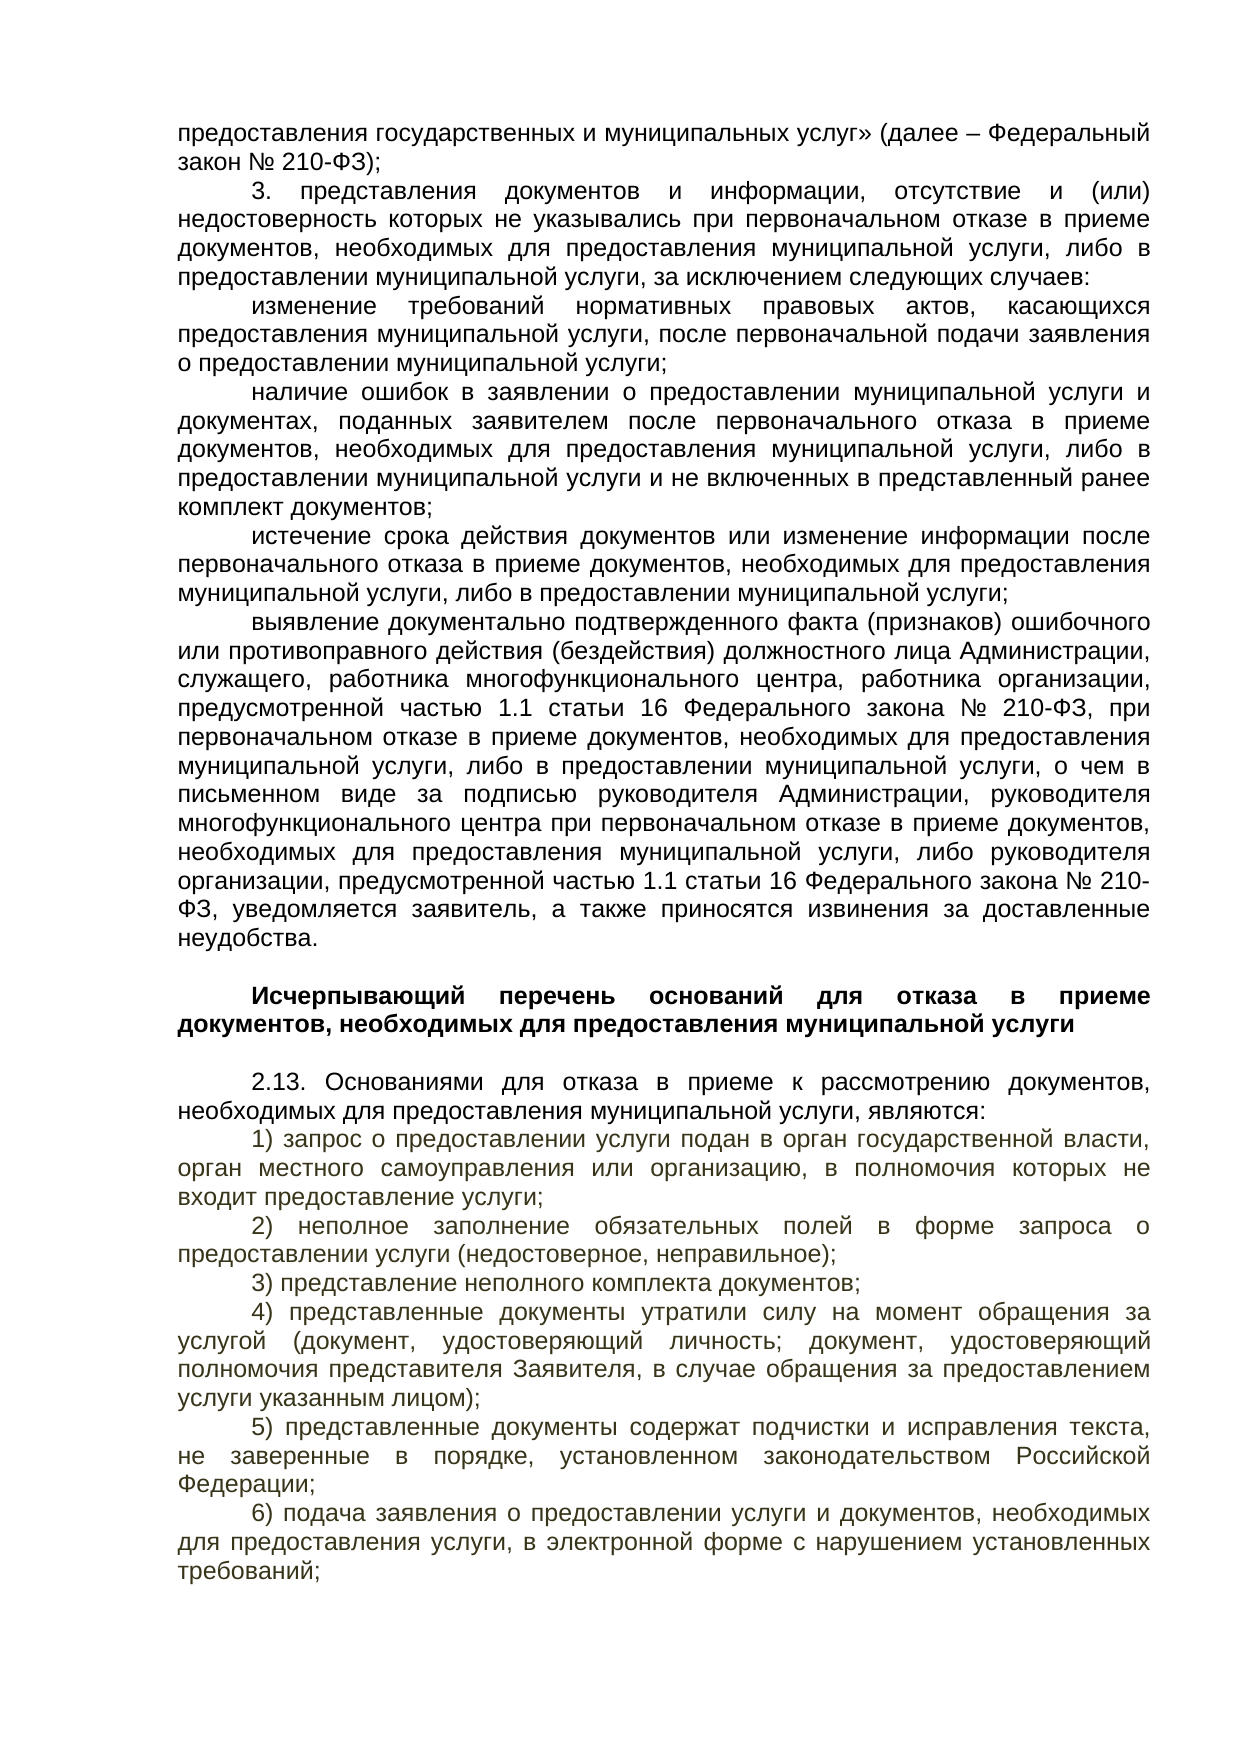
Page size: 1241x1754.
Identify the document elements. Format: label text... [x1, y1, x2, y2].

text 2) неполное заполнение обязательных полей в форме запроса о предоставлении услуги (недостоверное, неправильное); [177, 1211, 1152, 1268]
text 3) представление неполного комплекта документов; [177, 1268, 1152, 1297]
text предоставления государственных и муниципальных услуг» (далее – Федеральный закон № 210-ФЗ); [177, 118, 1152, 176]
text 3. представления документов и информации, отсутствие и (или) недостоверность которых не указывались при первоначальном отказе в приеме документов, необходимых для предоставления муниципальной услуги, либо в предоставлении муниципальной услуги, за исключением следующих случаев: [177, 176, 1152, 291]
text истечение срока действия документов или изменение информации после первоначального отказа в приеме документов, необходимых для предоставления муниципальной услуги, либо в предоставлении муниципальной услуги; [177, 521, 1152, 607]
text 4) представленные документы утратили силу на момент обращения за услугой (документ, удостоверяющий личность; документ, удостоверяющий полномочия представителя Заявителя, в случае обращения за предоставлением услуги указанным лицом); [177, 1297, 1152, 1412]
text выявление документально подтвержденного факта (признаков) ошибочного или противоправного действия (бездействия) должностного лица Администрации, служащего, работника многофункционального центра, работника организации, предусмотренной частью 1.1 статьи 16 Федерального закона № 210-ФЗ, при первоначальном отказе в приеме документов, необходимых для предоставления муниципальной услуги, либо в предоставлении муниципальной услуги, о чем в письменном виде за подписью руководителя Администрации, руководителя многофункционального центра при первоначальном отказе в приеме документов, необходимых для предоставления муниципальной услуги, либо руководителя организации, предусмотренной частью 1.1 статьи 16 Федерального закона № 210-ФЗ, уведомляется заявитель, а также приносятся извинения за доставленные неудобства. [177, 607, 1152, 952]
text наличие ошибок в заявлении о предоставлении муниципальной услуги и документах, поданных заявителем после первоначального отказа в приеме документов, необходимых для предоставления муниципальной услуги, либо в предоставлении муниципальной услуги и не включенных в представленный ранее комплект документов; [177, 377, 1152, 521]
text изменение требований нормативных правовых актов, касающихся предоставления муниципальной услуги, после первоначальной подачи заявления о предоставлении муниципальной услуги; [177, 291, 1152, 377]
text 1) запрос о предоставлении услуги подан в орган государственной власти, орган местного самоуправления или организацию, в полномочия которых не входит предоставление услуги; [177, 1124, 1152, 1211]
text 6) подача заявления о предоставлении услуги и документов, необходимых для предоставления услуги, в электронной форме с нарушением установленных требований; [177, 1498, 1152, 1584]
text Исчерпывающий перечень оснований для отказа в приеме документов, необходимых для предоставления муниципальной услуги [177, 981, 1152, 1038]
text 2.13. Основаниями для отказа в приеме к рассмотрению документов, необходимых для предоставления муниципальной услуги, являются: [177, 1067, 1152, 1124]
text 5) представленные документы содержат подчистки и исправления текста, не заверенные в порядке, установленном законодательством Российской Федерации; [177, 1412, 1152, 1498]
